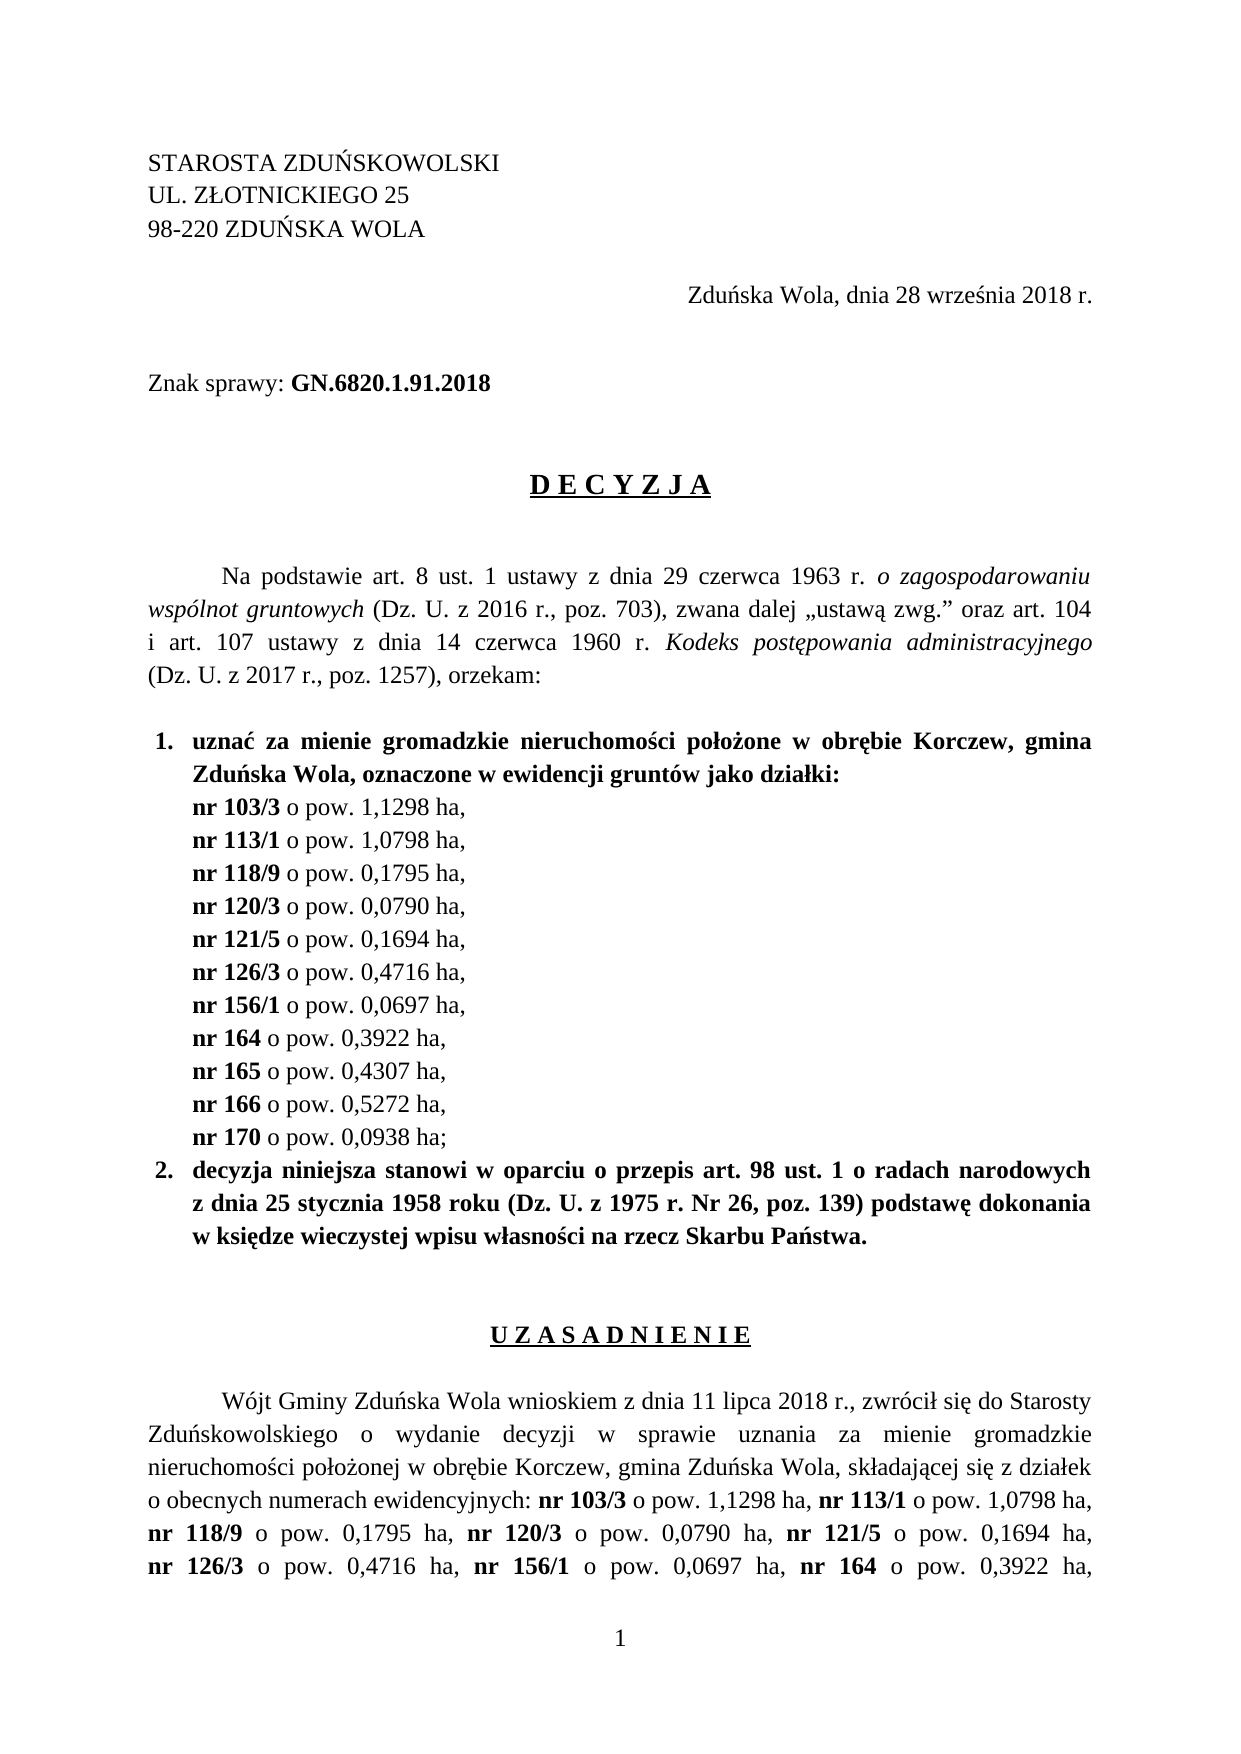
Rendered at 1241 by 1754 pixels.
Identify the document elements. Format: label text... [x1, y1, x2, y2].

list nr 165 o pow. 0,4307 ha, [192, 1056, 1093, 1085]
list nr 103/3 o pow. 1,1298 ha, [192, 792, 1093, 821]
text Na podstawie art. 8 ust. 1 ustawy z dnia 29 czerwca 1963 r. o zagospodarowaniu wspólnot gruntowych (Dz. U. z 2016 r., poz. 703), zwana dalej „ustawą zwg.” oraz art. 104 i art. 107 ustawy z dnia 14 czerwca 1960 r. Kodeks postępowania administracyjnego (Dz. U. z 2017 r., poz. 1257), orzekam: [148, 561, 1093, 688]
list nr 120/3 o pow. 0,0790 ha, [192, 891, 1093, 920]
text Znak sprawy: GN.6820.1.91.2018 [148, 368, 1093, 397]
list nr 164 o pow. 0,3922 ha, [192, 1023, 1093, 1052]
list nr 166 o pow. 0,5272 ha, [192, 1089, 1093, 1118]
list decyzja niniejsza stanowi w oparciu o przepis art. 98 ust. 1 o radach narodowych z dnia 25 stycznia 1958 roku (Dz. U. z 1975 r. Nr 26, poz. 139) podstawę dokonania w księdze wieczystej wpisu własności na rzecz Skarbu Państwa. [154, 1155, 1093, 1250]
list nr 170 o pow. 0,0938 ha; [192, 1122, 1093, 1151]
list nr 121/5 o pow. 0,1694 ha, [192, 924, 1093, 953]
text U Z A S A D N I E N I E [148, 1320, 1093, 1349]
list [148, 1386, 1093, 1580]
text D E C Y Z J A [148, 467, 1093, 501]
list nr 126/3 o pow. 0,4716 ha, [192, 957, 1093, 986]
list uznać za mienie gromadzkie nieruchomości położone w obrębie Korczew, gmina Zduńska Wola, oznaczone w ewidencji gruntów jako działki: [154, 726, 1093, 788]
list nr 118/9 o pow. 0,1795 ha, [192, 858, 1093, 887]
list nr 156/1 o pow. 0,0697 ha, [192, 990, 1093, 1019]
text UL. ZŁOTNICKIEGO 25 [148, 181, 1093, 209]
list nr 113/1 o pow. 1,0798 ha, [192, 825, 1093, 854]
text Zduńska Wola, dnia 28 września 2018 r. [148, 280, 1093, 308]
text 98-220 ZDUŃSKA WOLA [148, 214, 1093, 242]
text STAROSTA ZDUŃSKOWOLSKI [148, 148, 1093, 176]
